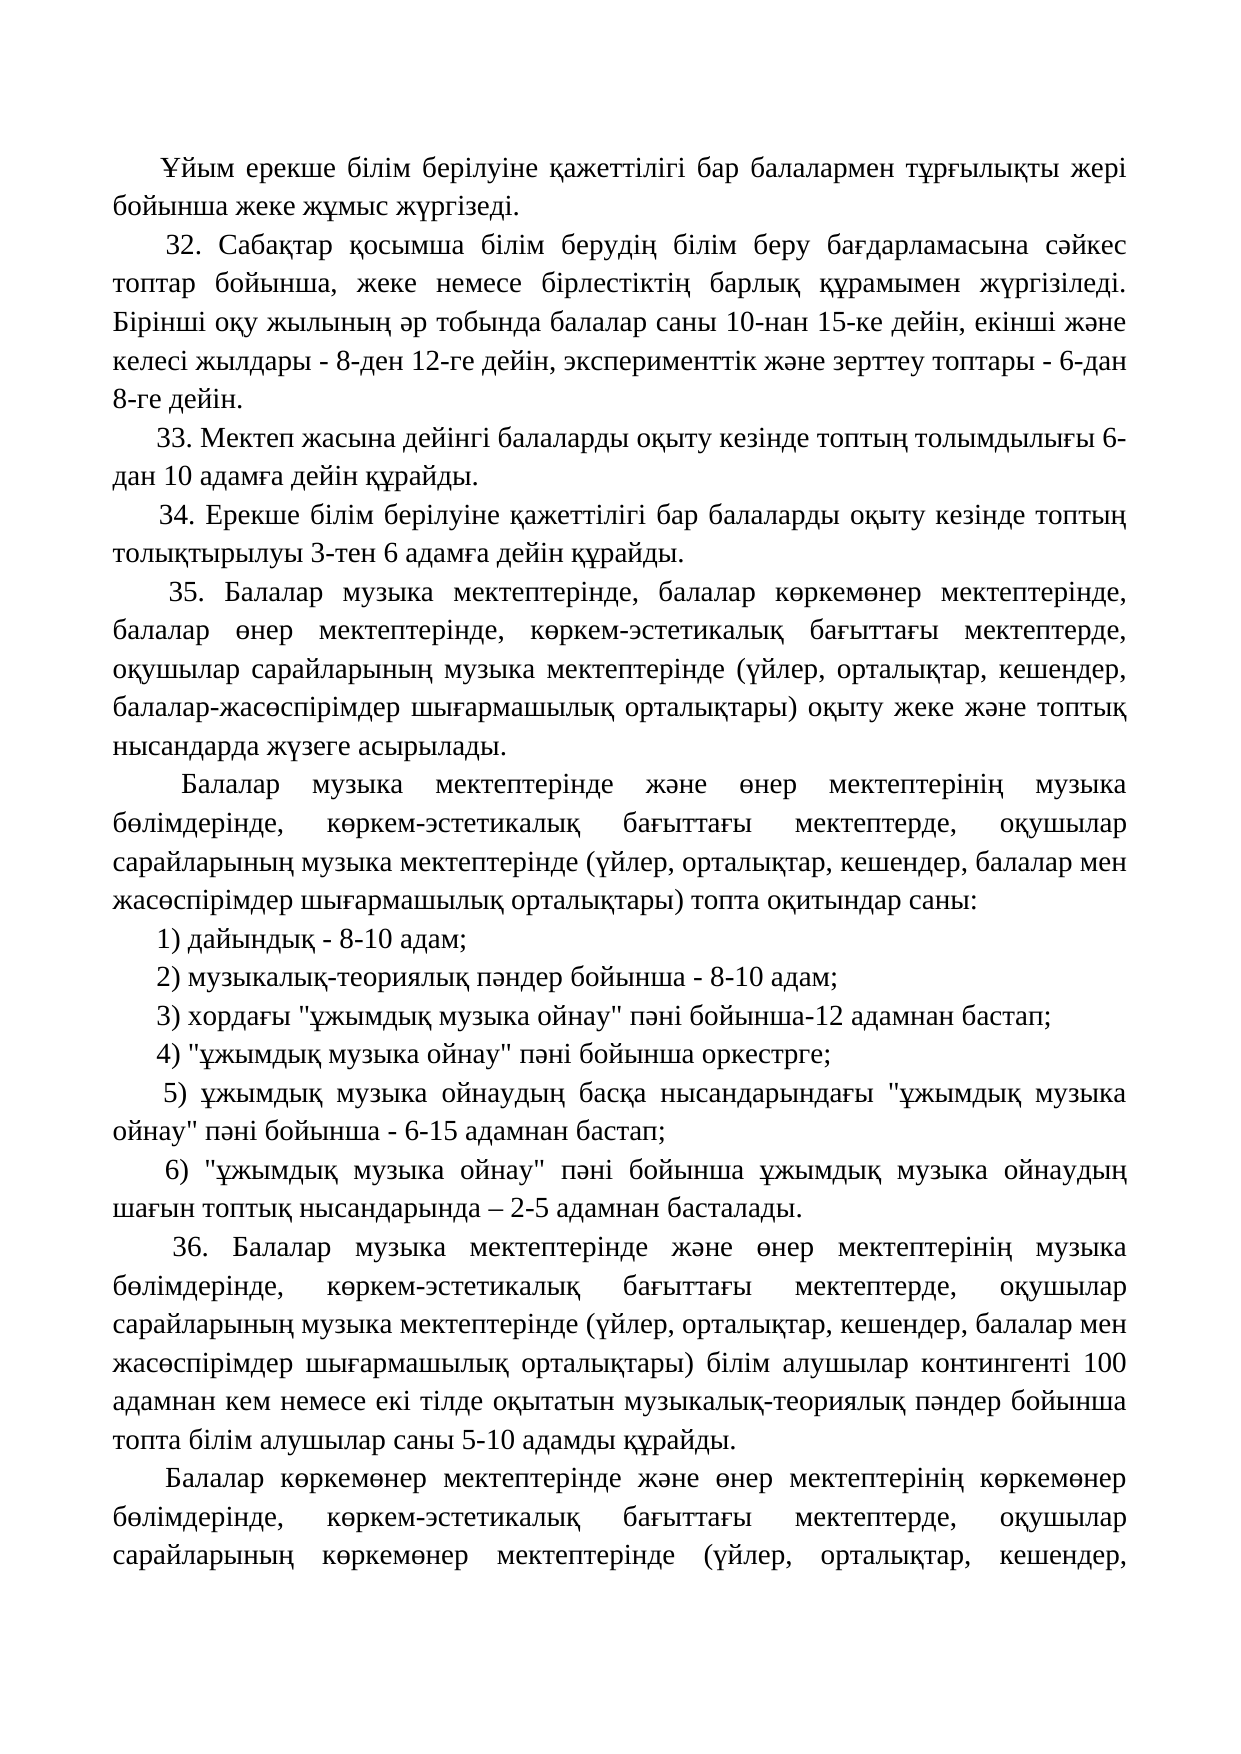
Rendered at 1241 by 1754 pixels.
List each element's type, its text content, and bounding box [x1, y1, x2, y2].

text 1) дайындық - 8-10 адам; [112, 921, 1128, 954]
text 34. Ерекше білім берілуіне қажеттілігі бар балаларды оқыту кезінде топтың толықтырылуы 3-тен 6 адамға дейін құрайды. [112, 497, 1128, 569]
text Ұйым ерекше білім берілуіне қажеттілігі бар балалармен тұрғылықты жері бойынша жеке жұмыс жүргізеді. [112, 150, 1128, 222]
text 33. Мектеп жасына дейінгі балаларды оқыту кезінде топтың толымдылығы 6-дан 10 адамға дейін құрайды. [112, 420, 1128, 492]
text 32. Сабақтар қосымша білім берудің білім беру бағдарламасына сәйкес топтар бойынша, жеке немесе бірлестіктің барлық құрамымен жүргізіледі. Бірінші оқу жылының әр тобында балалар саны 10-нан 15-ке дейін, екінші және келесі жылдары - 8-ден 12-ге дейін, эксперименттік және зерттеу топтары - 6-дан 8-ге дейін. [112, 227, 1128, 415]
text 4) "ұжымдық музыка ойнау" пәні бойынша оркестрге; [112, 1036, 1128, 1070]
text Балалар музыка мектептерінде және өнер мектептерінің музыка бөлімдерінде, көркем-эстетикалық бағыттағы мектептерде, оқушылар сарайларының музыка мектептерінде (үйлер, орталықтар, кешендер, балалар мен жасөспірімдер шығармашылық орталықтары) топта оқитындар саны: [112, 767, 1128, 916]
text 36. Балалар музыка мектептерінде және өнер мектептерінің музыка бөлімдерінде, көркем-эстетикалық бағыттағы мектептерде, оқушылар сарайларының музыка мектептерінде (үйлер, орталықтар, кешендер, балалар мен жасөспірімдер шығармашылық орталықтары) білім алушылар контингенті 100 адамнан кем немесе екі тілде оқытатын музыкалық-теориялық пәндер бойынша топта білім алушылар саны 5-10 адамды құрайды. [112, 1229, 1128, 1455]
text 6) "ұжымдық музыка ойнау" пәні бойынша ұжымдық музыка ойнаудың шағын топтық нысандарында – 2-5 адамнан басталады. [112, 1152, 1128, 1224]
text 3) хордағы "ұжымдық музыка ойнау" пәні бойынша-12 адамнан бастап; [112, 998, 1128, 1031]
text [112, 1460, 1128, 1571]
text 5) ұжымдық музыка ойнаудың басқа нысандарындағы "ұжымдық музыка ойнау" пәні бойынша - 6-15 адамнан бастап; [112, 1075, 1128, 1147]
text 35. Балалар музыка мектептерінде, балалар көркемөнер мектептерінде, балалар өнер мектептерінде, көркем-эстетикалық бағыттағы мектептерде, оқушылар сарайларының музыка мектептерінде (үйлер, орталықтар, кешендер, балалар-жасөспірімдер шығармашылық орталықтары) оқыту жеке және топтық нысандарда жүзеге асырылады. [112, 574, 1128, 762]
text 2) музыкалық-теориялық пәндер бойынша - 8-10 адам; [112, 959, 1128, 993]
